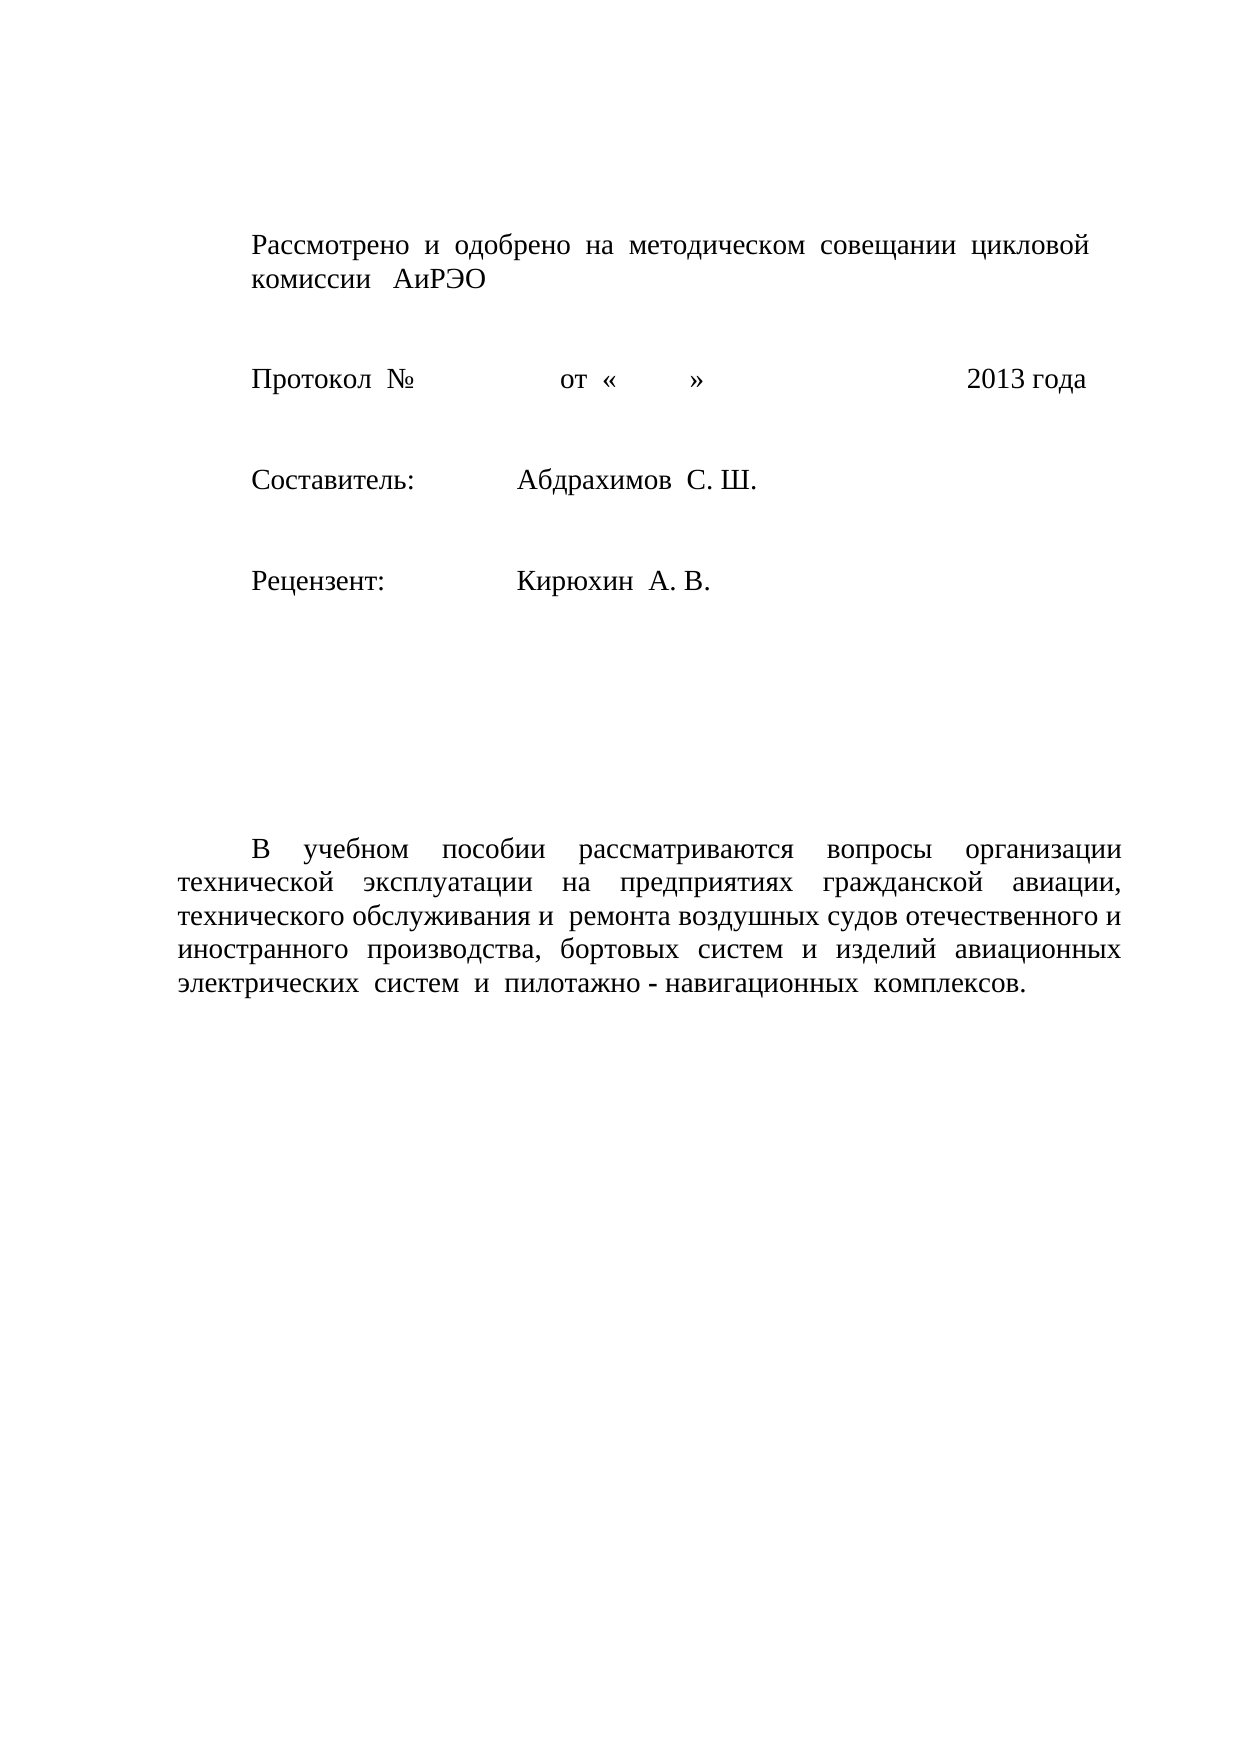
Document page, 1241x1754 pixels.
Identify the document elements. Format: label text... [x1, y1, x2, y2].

text Составитель: Абдрахимов С. Ш. [177, 462, 1122, 496]
text Протокол № от « » 2013 года [177, 361, 1122, 395]
text комиссии АиРЭО [177, 261, 1122, 294]
text В учебном пособии рассматриваются вопросы организации технической эксплуатации на предприятиях гражданской авиации, технического обслуживания и ремонта воздушных судов отечественного и иностранного производства, бортовых систем и изделий авиационных электрических систем и пилотажно - навигационных комплексов. [177, 831, 1122, 999]
text Рассмотрено и одобрено на методическом совещании цикловой [177, 227, 1122, 261]
text Рецензент: Кирюхин А. В. [177, 563, 1122, 596]
